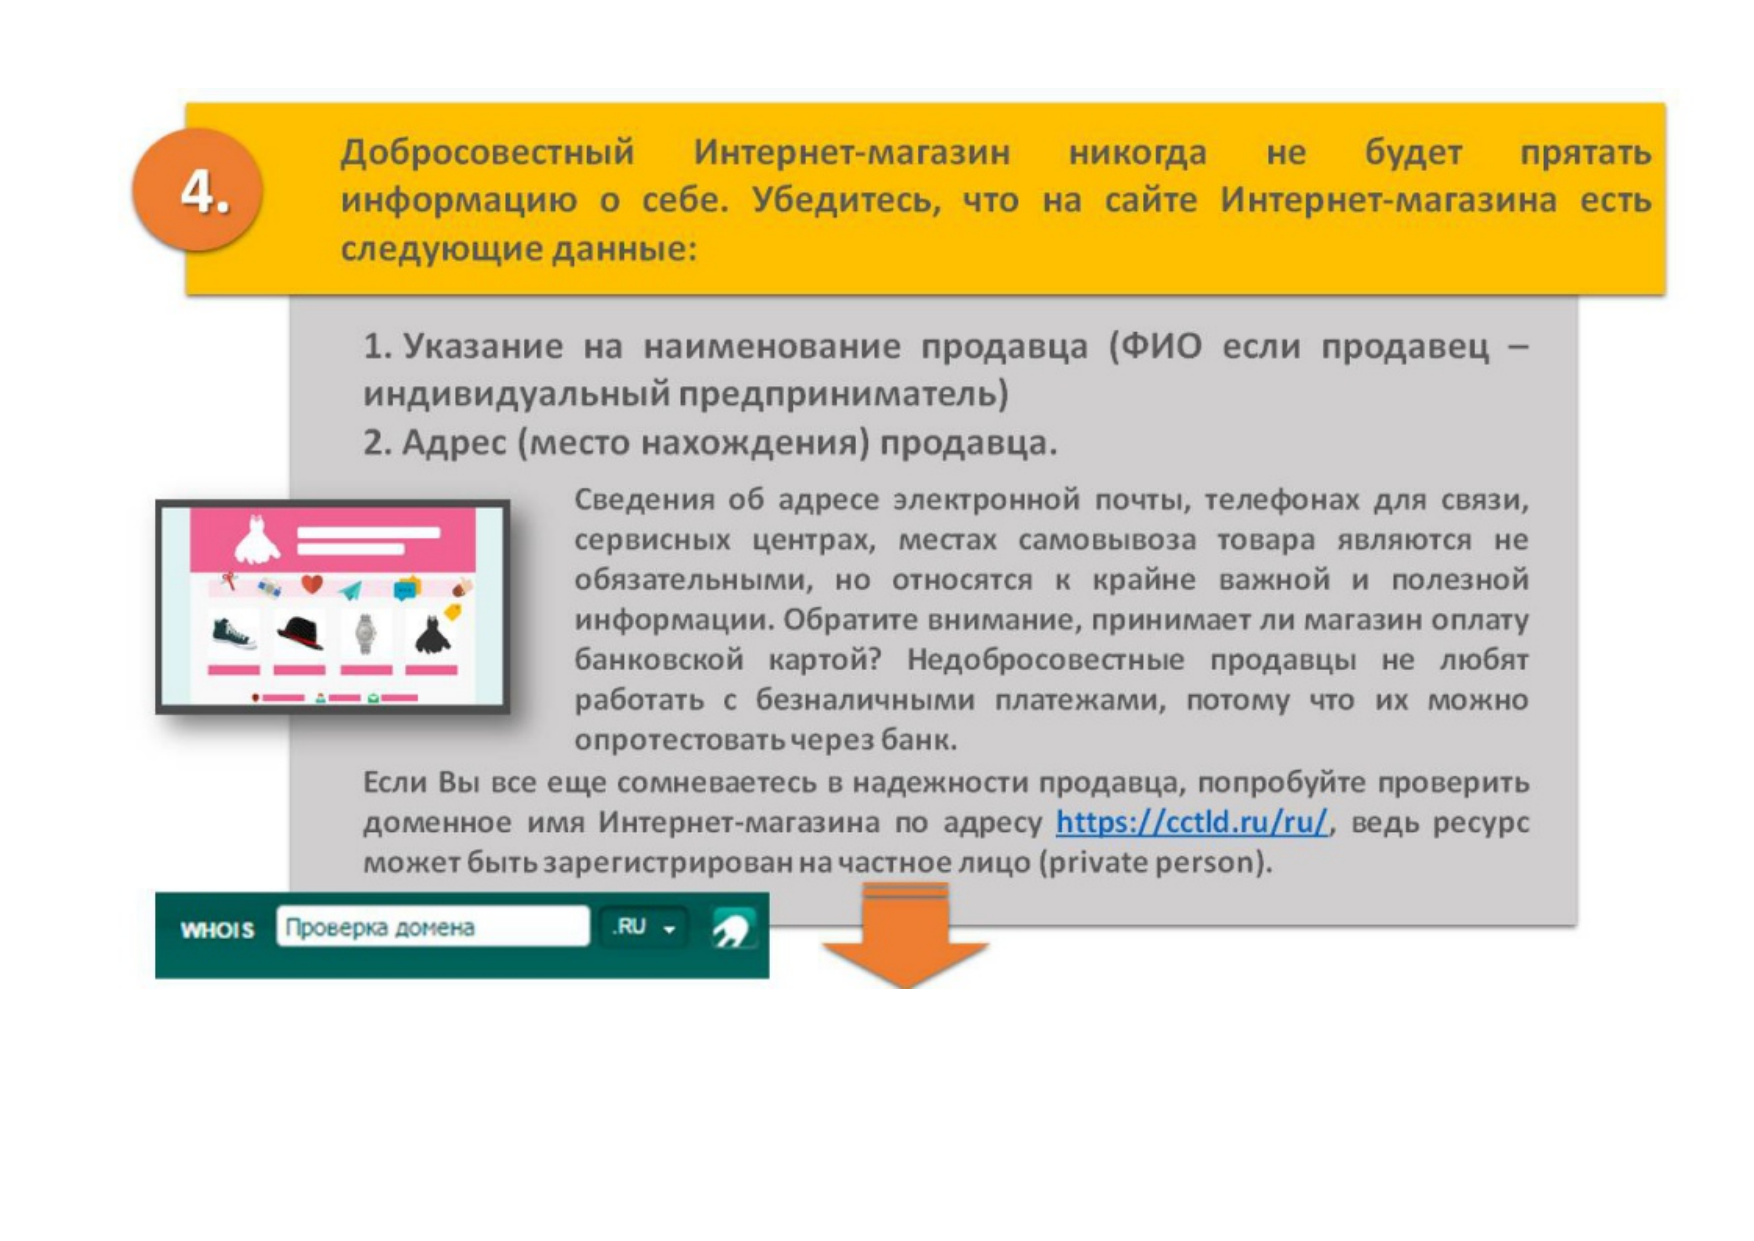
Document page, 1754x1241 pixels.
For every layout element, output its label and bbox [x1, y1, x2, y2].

picture [118, 88, 1719, 989]
